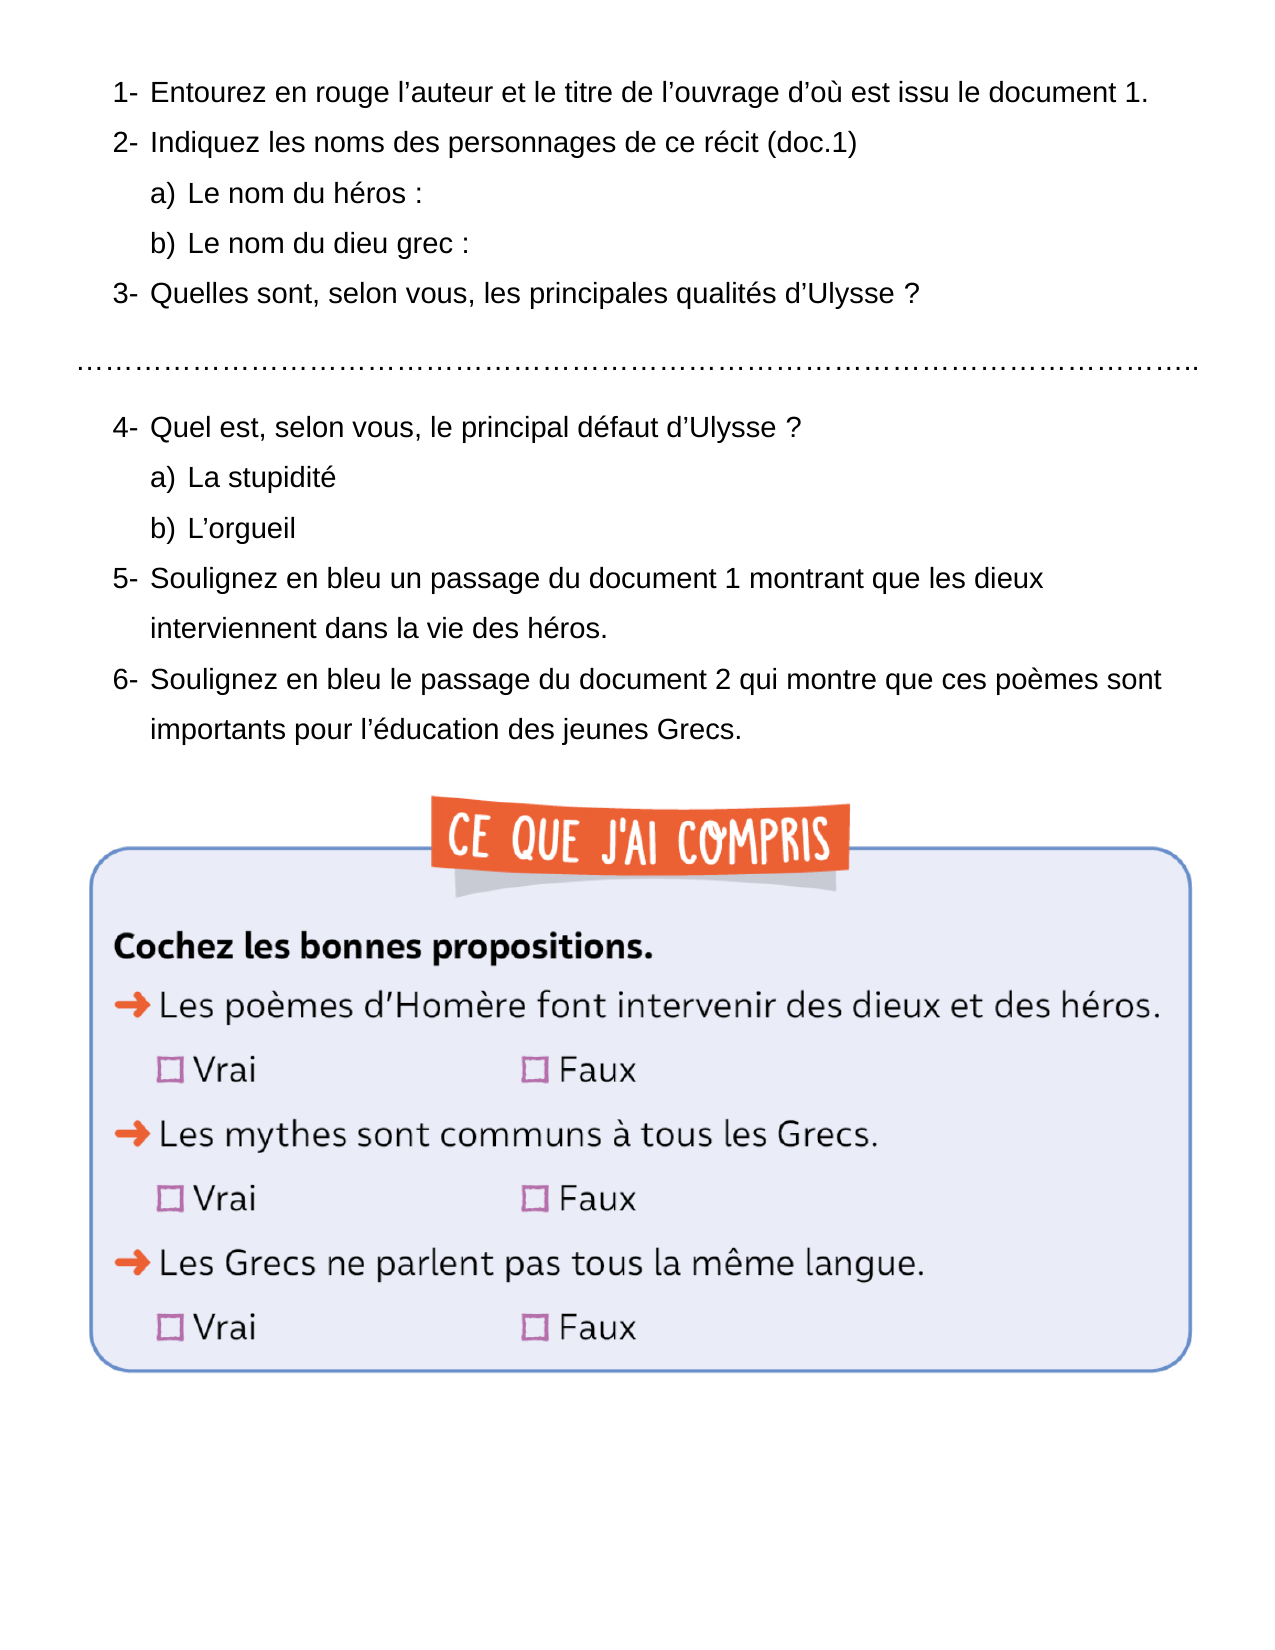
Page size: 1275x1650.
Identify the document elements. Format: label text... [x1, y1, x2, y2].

list Entourez en rouge l’auteur et le titre de l’ouvrage d’où est issu le document 1. [112, 75, 1200, 108]
list L’orgueil [150, 511, 1200, 544]
list La stupidité [150, 461, 1200, 494]
list Soulignez en bleu le passage du document 2 qui montre que ces poèmes sont importants pour l’éducation des jeunes Grecs. [112, 662, 1200, 746]
list Indiquez les noms des personnages de ce récit (doc.1) [112, 125, 1200, 159]
list Quel est, selon vous, le principal défaut d’Ulysse ? [112, 410, 1200, 444]
list Le nom du dieu grec : [150, 226, 1200, 259]
text …………………………………………………………………………………………………….. [75, 343, 1200, 377]
list Quelles sont, selon vous, les principales qualités d’Ulysse ? [112, 276, 1200, 310]
list Le nom du héros : [150, 176, 1200, 209]
picture [75, 779, 1201, 1380]
list Soulignez en bleu un passage du document 1 montrant que les dieux interviennent dans la vie des héros. [112, 561, 1200, 645]
